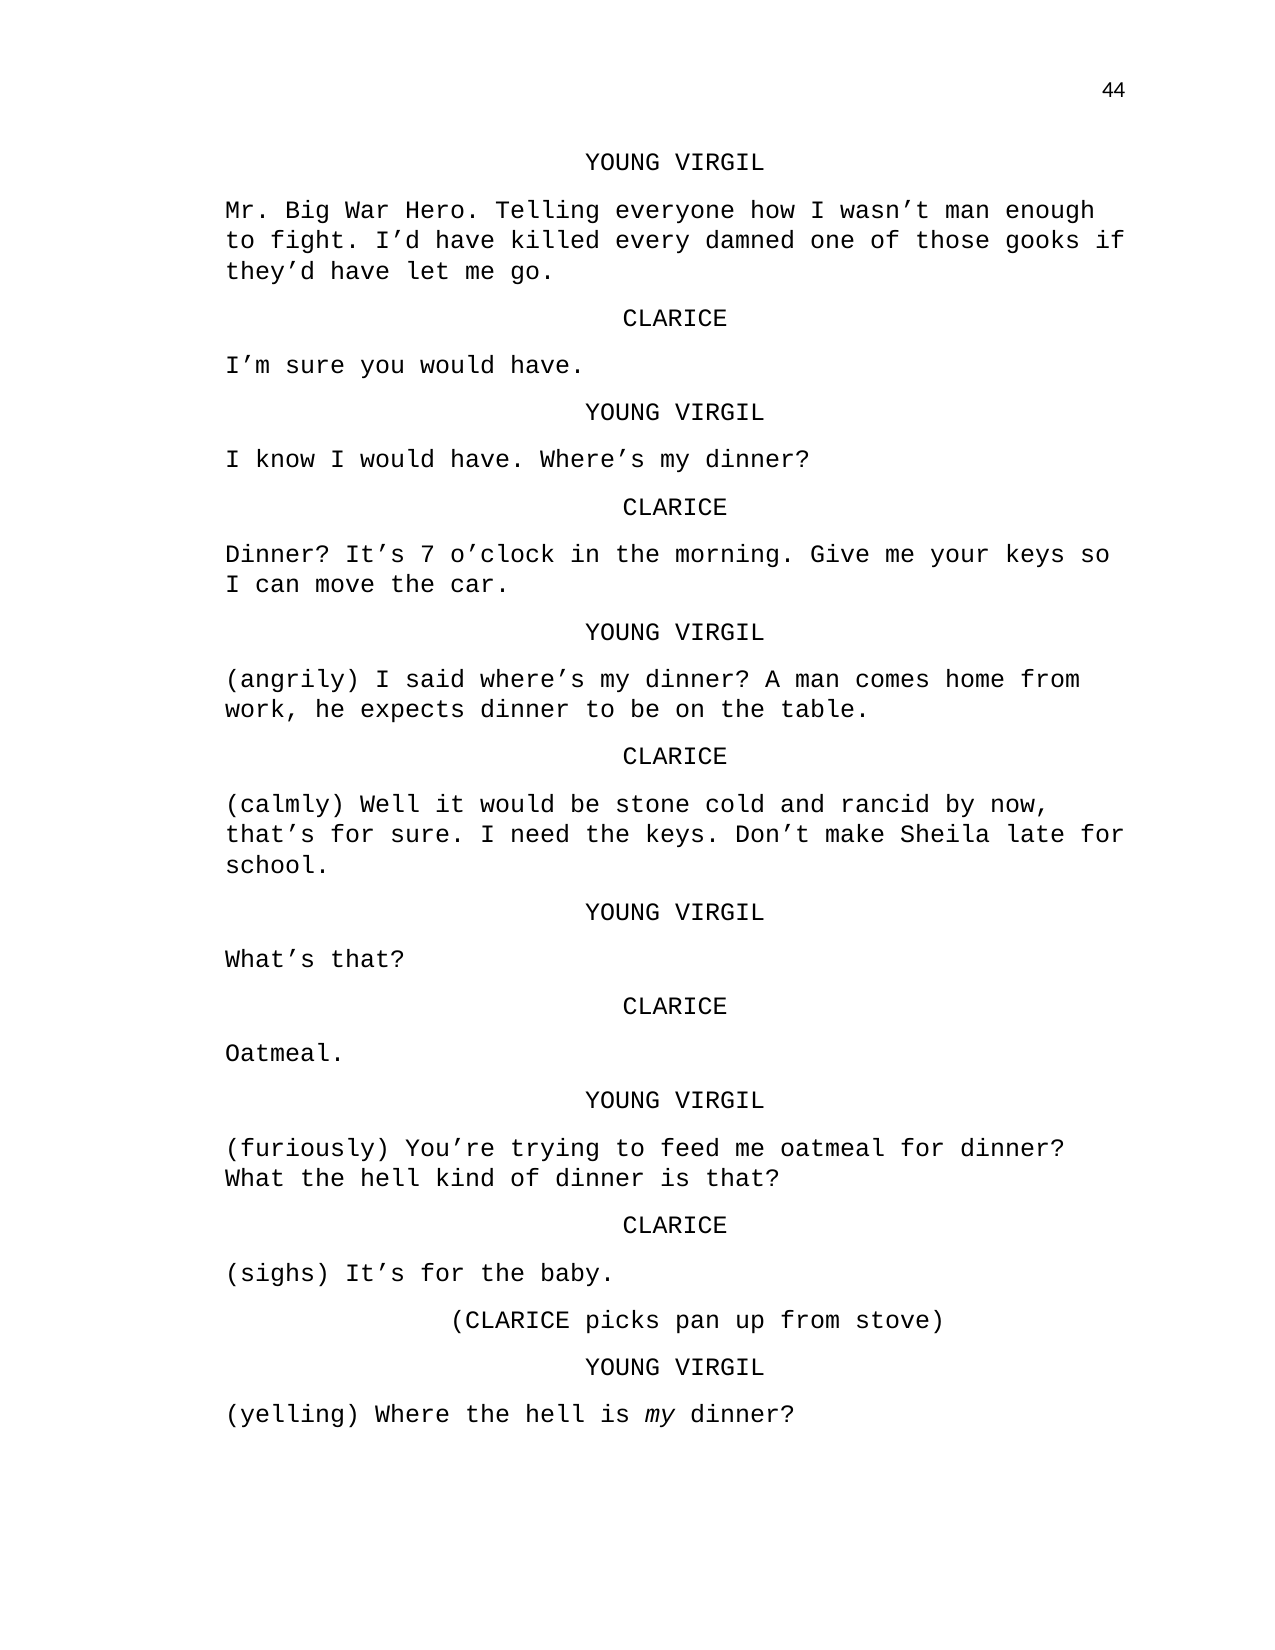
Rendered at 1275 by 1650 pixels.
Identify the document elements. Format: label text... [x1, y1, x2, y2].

text (sighs) It’s for the baby. [225, 1260, 1125, 1288]
text I’m sure you would have. [225, 353, 1125, 381]
text YOUNG VIRGIL [225, 1088, 1125, 1116]
text YOUNG VIRGIL [225, 150, 1125, 178]
text YOUNG VIRGIL [225, 400, 1125, 428]
text Oatmeal. [225, 1041, 1125, 1069]
text (furiously) You’re trying to feed me oatmeal for dinner? What the hell kind of dinner is that? [225, 1135, 1125, 1194]
text CLARICE [225, 305, 1125, 334]
text CLARICE [225, 744, 1125, 772]
text CLARICE [225, 1213, 1125, 1241]
text Dinner? It’s 7 o’clock in the morning. Give me your keys so I can move the car. [225, 541, 1125, 600]
text What’s that? [225, 947, 1125, 975]
text Mr. Big War Hero. Telling everyone how I wasn’t man enough to fight. I’d have killed every damned one of those gooks if they’d have let me go. [225, 197, 1125, 287]
text YOUNG VIRGIL [225, 1354, 1125, 1383]
text (calmly) Well it would be stone cold and rancid by now, that’s for sure. I need the keys. Don’t make Sheila late for school. [225, 791, 1125, 881]
text (yelling) Where the hell is my dinner? [225, 1402, 1125, 1430]
text CLARICE [225, 994, 1125, 1022]
text YOUNG VIRGIL [225, 619, 1125, 647]
text (angrily) I said where’s my dinner? A man comes home from work, he expects dinner to be on the table. [225, 666, 1125, 725]
text CLARICE [225, 494, 1125, 522]
text I know I would have. Where’s my dinner? [225, 447, 1125, 475]
text (CLARICE picks pan up from stove) [375, 1307, 1125, 1336]
text YOUNG VIRGIL [225, 899, 1125, 928]
